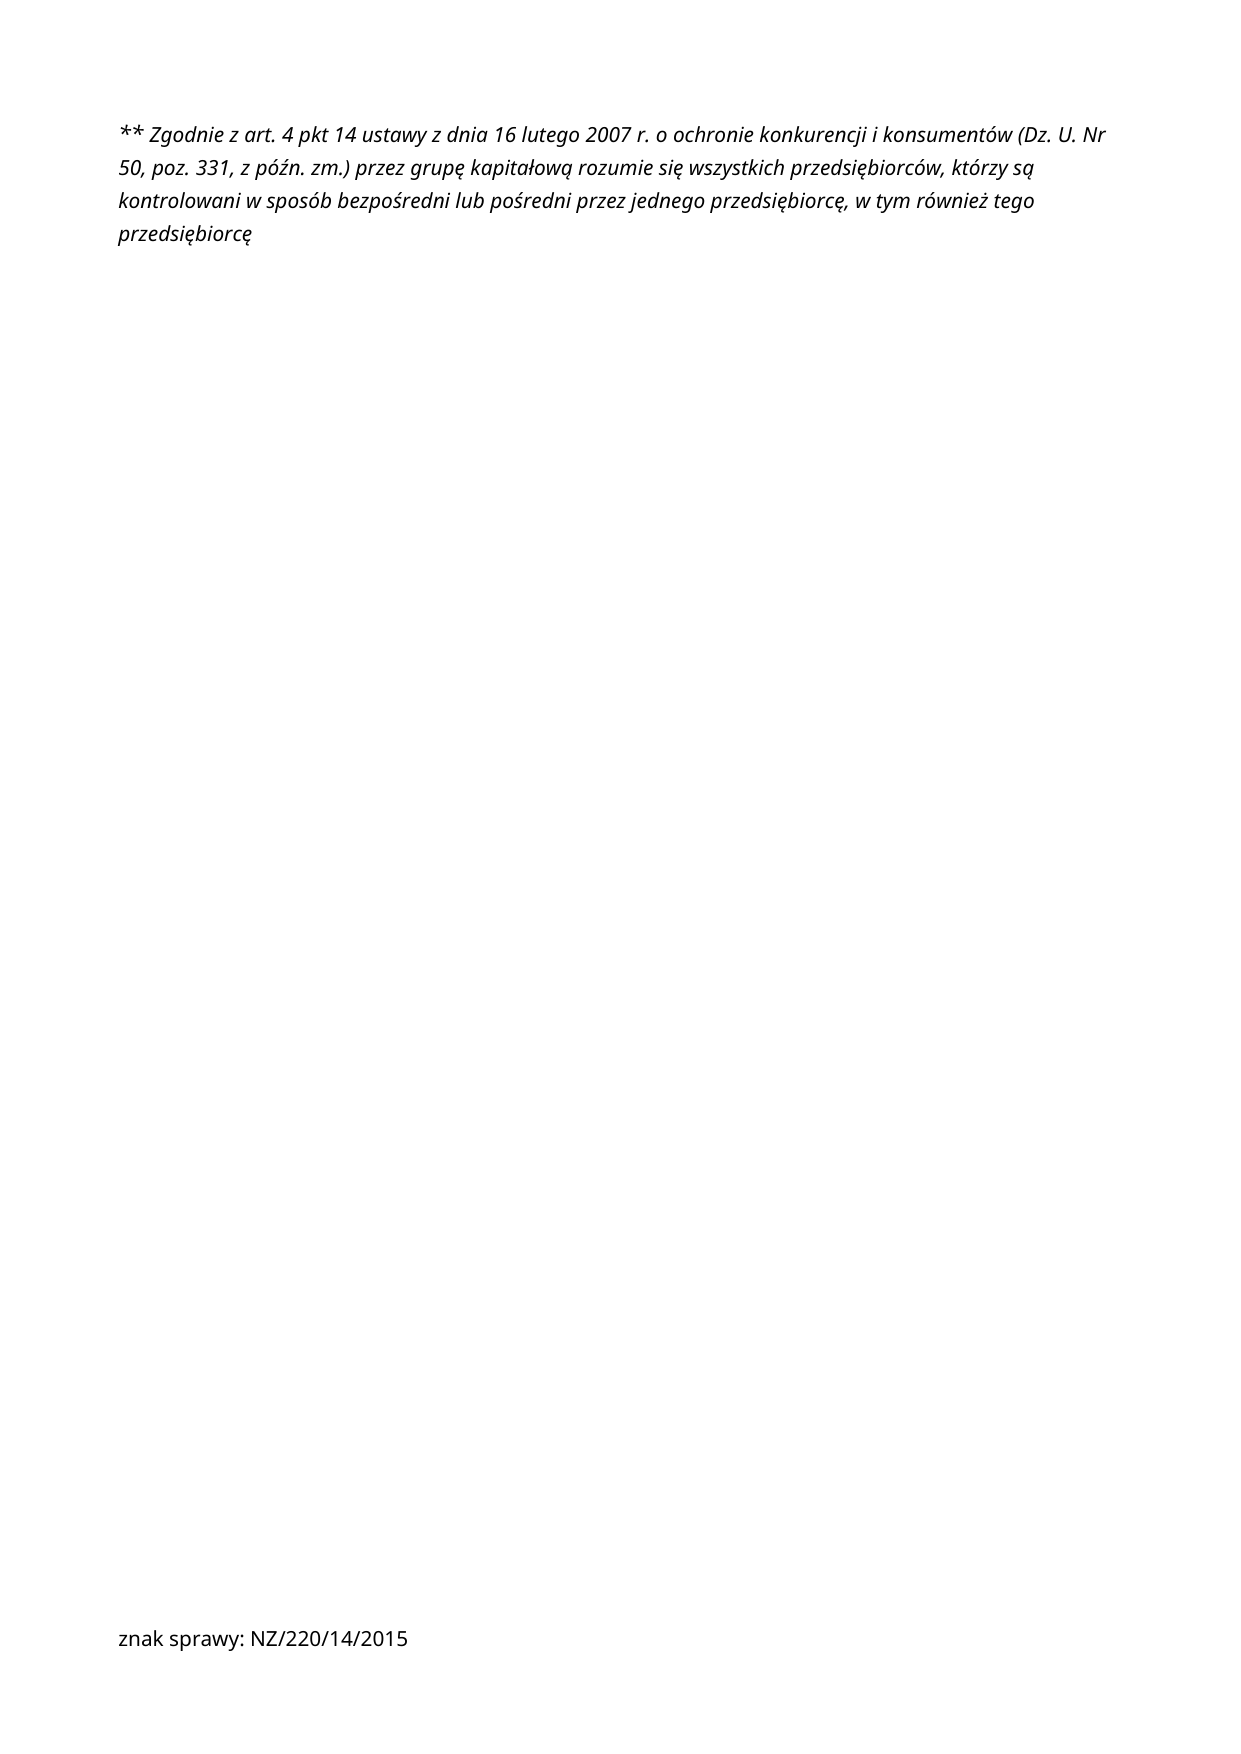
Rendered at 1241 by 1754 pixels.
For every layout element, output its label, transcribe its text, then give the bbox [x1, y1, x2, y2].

text ** Zgodnie z art. 4 pkt 14 ustawy z dnia 16 lutego 2007 r. o ochronie konkurencji i konsumentów (Dz. U. Nr 50, poz. 331, z późn. zm.) przez grupę kapitałową rozumie się wszystkich przedsiębiorców, którzy są kontrolowani w sposób bezpośredni lub pośredni przez jednego przedsiębiorcę, w tym również tego przedsiębiorcę [118, 118, 1122, 247]
